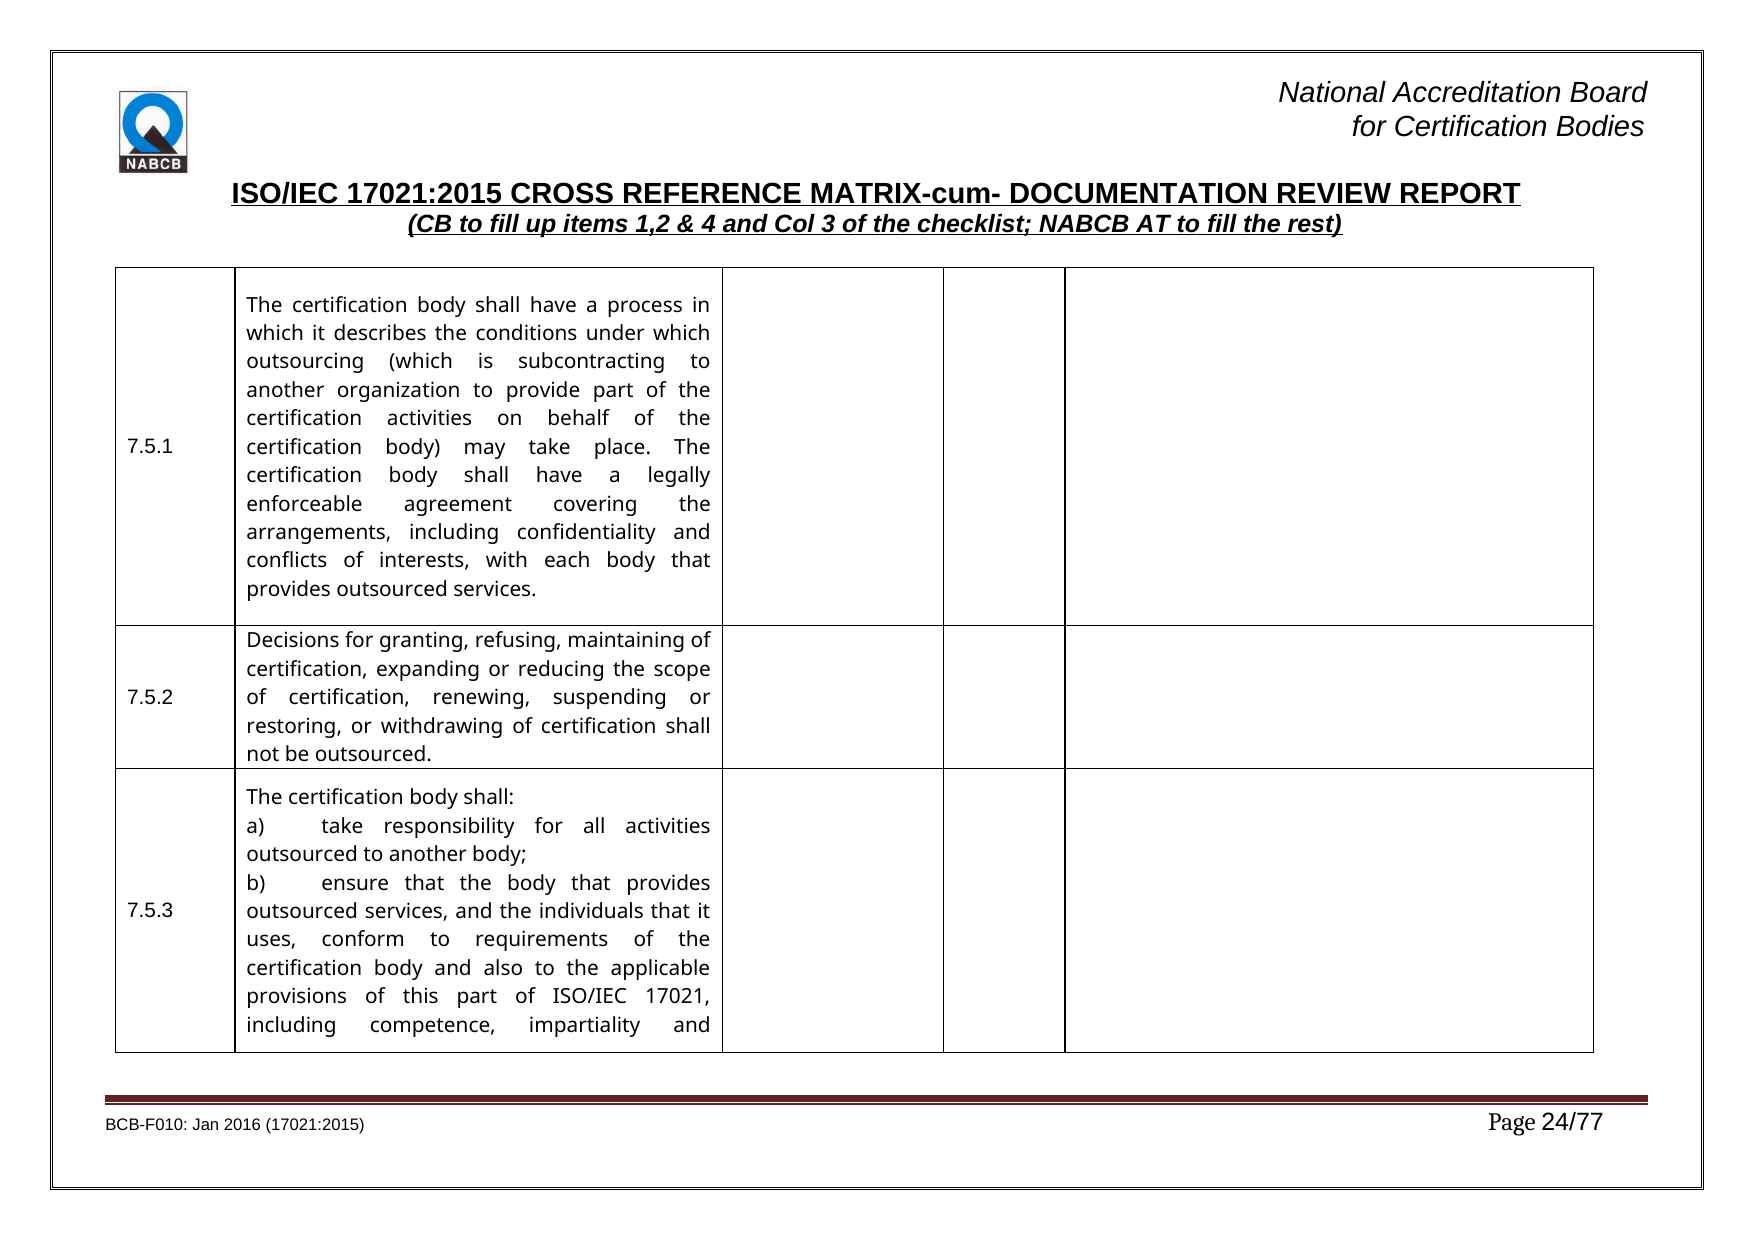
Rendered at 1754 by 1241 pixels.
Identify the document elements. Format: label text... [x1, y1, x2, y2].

table_cell [1066, 626, 1593, 768]
table_cell [944, 769, 1064, 1052]
table_cell [723, 626, 943, 768]
table_cell [1066, 268, 1593, 624]
table_cell [1066, 769, 1593, 1052]
table_cell The certification body shall have a process in which it describes the conditions under which outsourcing (which is subcontracting to another organization to provide part of the certification activities on behalf of the certification body) may take place. The certification body shall have a legally enforceable agreement covering the arrangements, including confidentiality and conflicts of interests, with each body that provides outsourced services. [236, 268, 722, 624]
table_cell [723, 769, 943, 1052]
table_cell [723, 268, 943, 624]
table_cell 7.5.1 [116, 268, 234, 624]
table_cell Decisions for granting, refusing, maintaining of certification, expanding or reducing the scope of certification, renewing, suspending or restoring, or withdrawing of certification shall not be outsourced. [236, 626, 722, 768]
table_cell 7.5.3 [116, 769, 234, 1052]
table_cell 7.5.2 [116, 626, 234, 768]
table_cell [944, 268, 1064, 624]
table_cell [944, 626, 1064, 768]
picture [112, 83, 194, 179]
